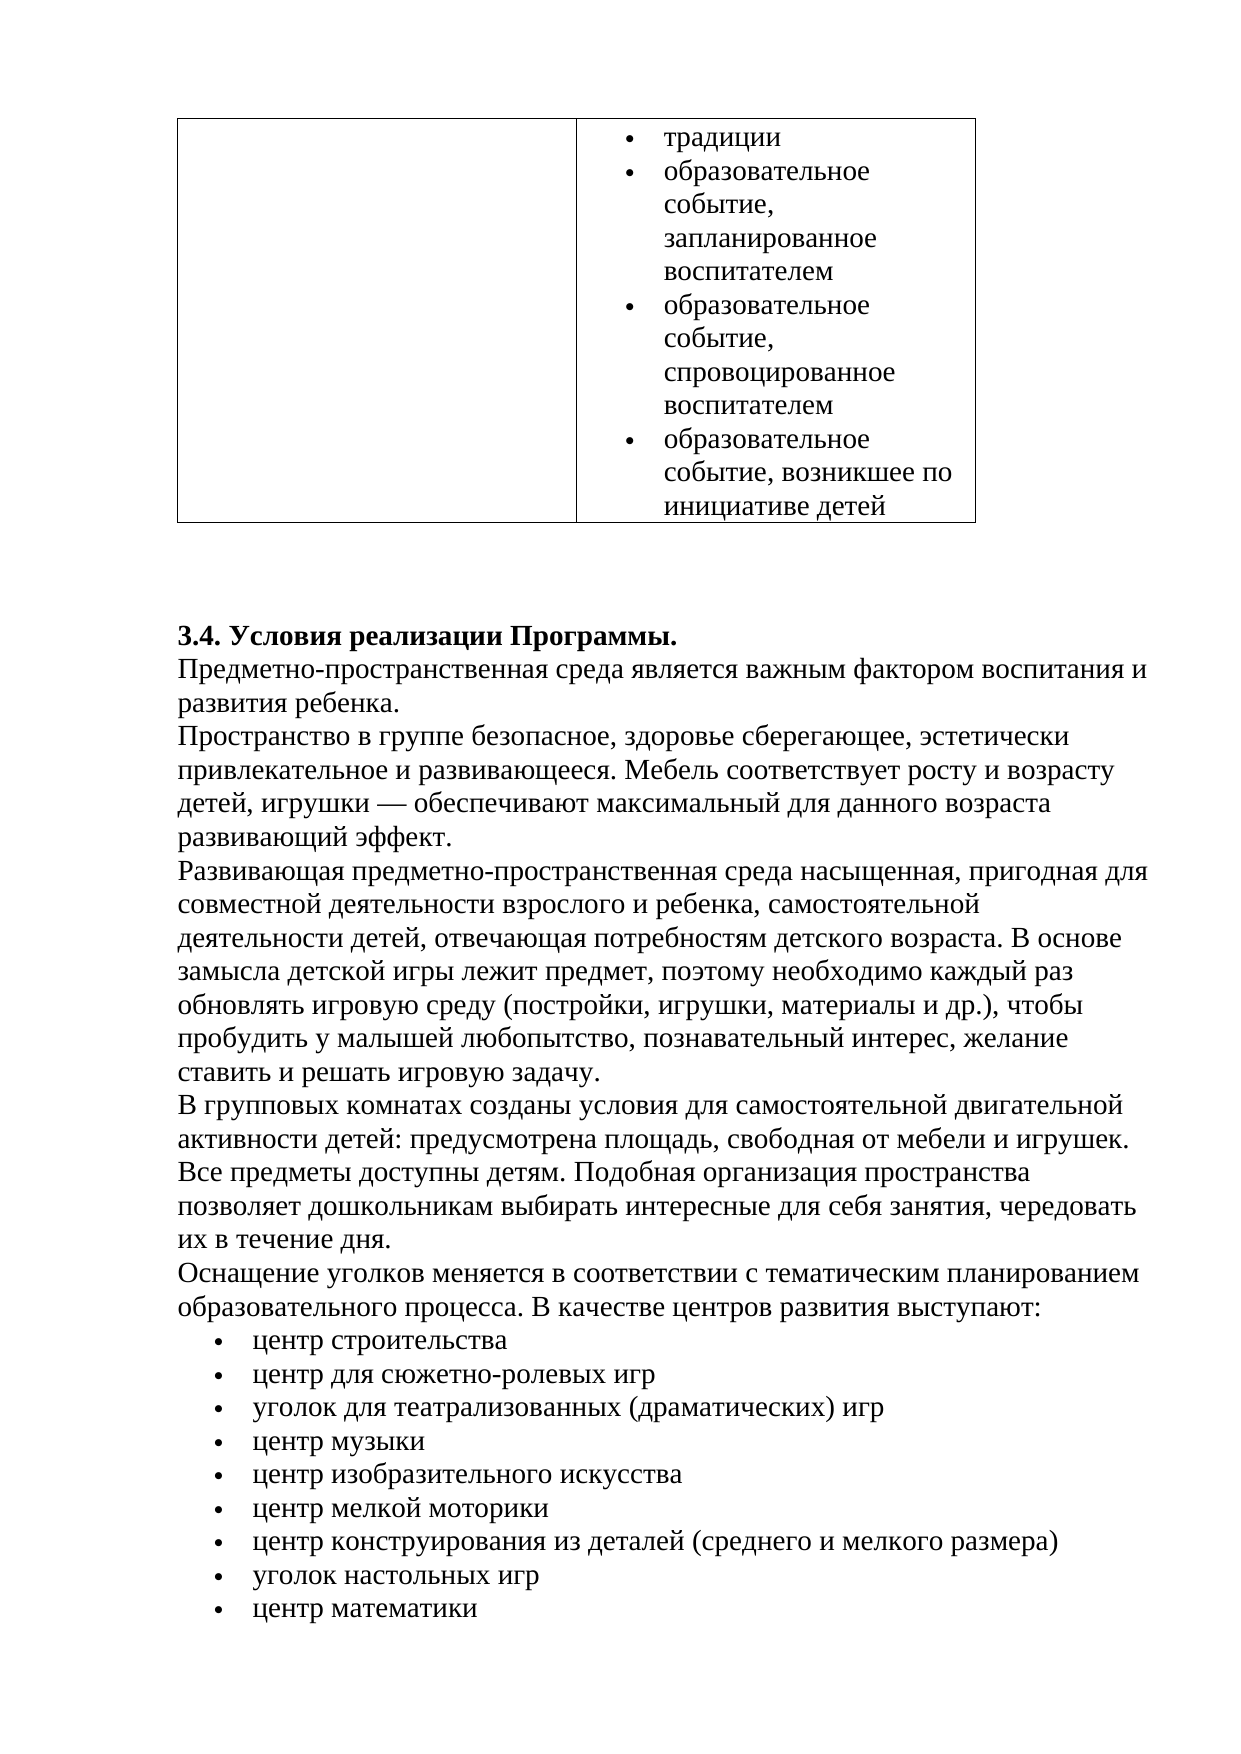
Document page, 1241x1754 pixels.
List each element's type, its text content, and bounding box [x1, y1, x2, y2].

text Пространство в группе безопасное, здоровье сберегающее, эстетически привлекательное и развивающееся. Мебель соответствует росту и возрасту детей, игрушки — обеспечивают максимальный для данного возраста развивающий эффект. [177, 718, 1152, 853]
list центр музыки [215, 1423, 1152, 1456]
text Предметно-пространственная среда является важным фактором воспитания и развития ребенка. [177, 651, 1152, 718]
list уголок настольных игр [215, 1557, 1152, 1591]
text Все предметы доступны детям. Подобная организация пространства позволяет дошкольникам выбирать интересные для себя занятия, чередовать их в течение дня. [177, 1154, 1152, 1255]
list центр конструирования из деталей (среднего и мелкого размера) [215, 1523, 1152, 1557]
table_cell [178, 119, 576, 522]
text Оснащение уголков меняется в соответствии с тематическим планированием образовательного процесса. В качестве центров развития выступают: [177, 1255, 1152, 1322]
text В групповых комнатах созданы условия для самостоятельной двигательной активности детей: предусмотрена площадь, свободная от мебели и игрушек. [177, 1087, 1152, 1154]
list центр мелкой моторики [215, 1490, 1152, 1523]
list центр для сюжетно-ролевых игр [215, 1356, 1152, 1389]
text 3.4. Условия реализации Программы. [177, 618, 1152, 651]
list уголок для театрализованных (драматических) игр [215, 1389, 1152, 1423]
list центр строительства [215, 1322, 1152, 1356]
text Развивающая предметно-пространственная среда насыщенная, пригодная для совместной деятельности взрослого и ребенка, самостоятельной деятельности детей, отвечающая потребностям детского возраста. В основе замысла детской игры лежит предмет, поэтому необходимо каждый раз обновлять игровую среду (постройки, игрушки, материалы и др.), чтобы пробудить у малышей любопытство, познавательный интерес, желание ставить и решать игровую задачу. [177, 853, 1152, 1087]
list центр изобразительного искусства [215, 1456, 1152, 1490]
list центр математики [215, 1591, 1152, 1624]
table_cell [577, 119, 975, 522]
